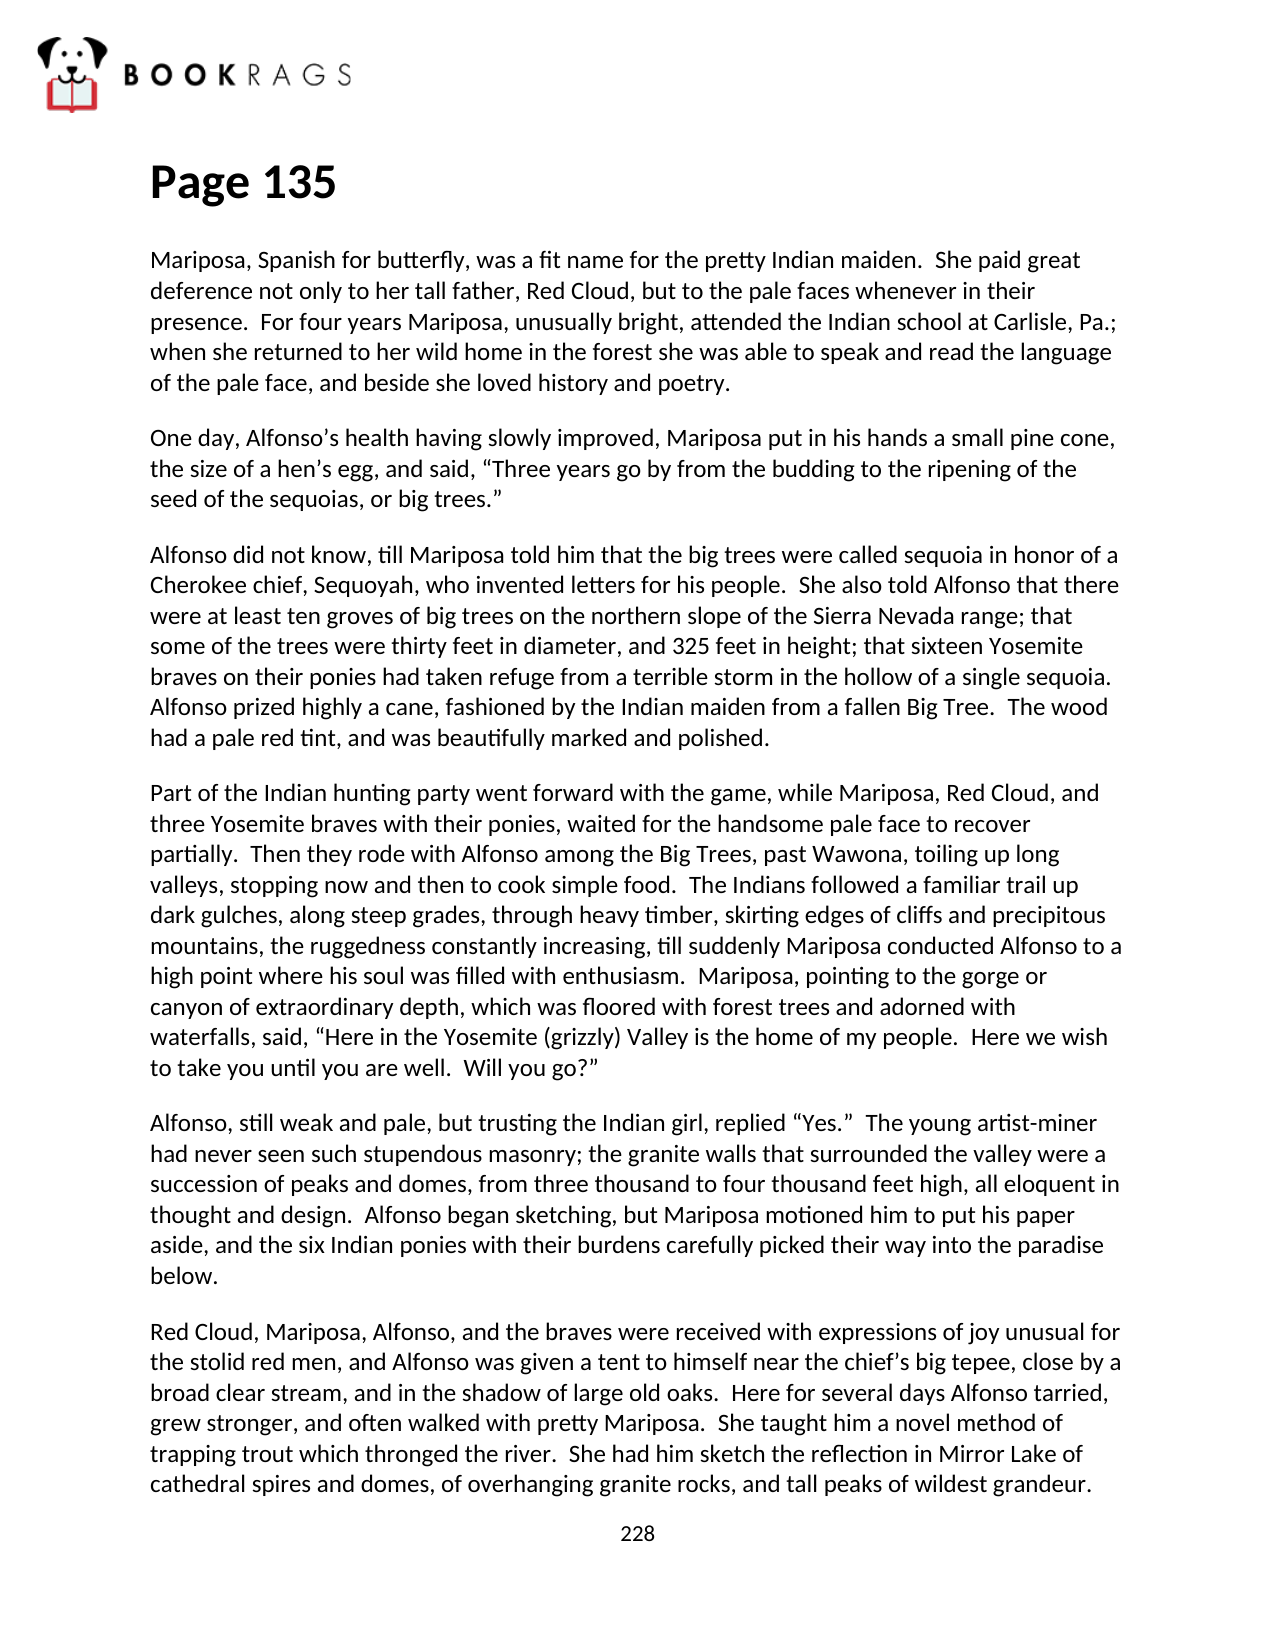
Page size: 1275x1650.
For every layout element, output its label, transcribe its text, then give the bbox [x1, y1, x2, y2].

text Alfonso, still weak and pale, but trusting the Indian girl, replied “Yes.” The young artist-miner had never seen such stupendous masonry; the granite walls that surrounded the valley were a succession of peaks and domes, from three thousand to four thousand feet high, all eloquent in thought and design. Alfonso began sketching, but Mariposa motioned him to put his paper aside, and the six Indian ponies with their burdens carefully picked their way into the paradise below. [150, 1108, 1125, 1291]
text Red Cloud, Mariposa, Alfonso, and the braves were received with expressions of joy unusual for the stolid red men, and Alfonso was given a tent to himself near the chief’s big tepee, close by a broad clear stream, and in the shadow of large old oaks. Here for several days Alfonso tarried, grew stronger, and often walked with pretty Mariposa. She taught him a novel method of trapping trout which thronged the river. She had him sketch the reflection in Mirror Lake of cathedral spires and domes, of overhanging granite rocks, and tall peaks of wildest grandeur. [150, 1316, 1125, 1499]
text One day, Alfonso’s health having slowly improved, Mariposa put in his hands a small pine cone, the size of a hen’s egg, and said, “Three years go by from the budding to the ripening of the seed of the sequoias, or big trees.” [150, 422, 1125, 514]
picture [37, 37, 351, 113]
text Page 135 [150, 150, 1125, 211]
text Mariposa, Spanish for butterfly, was a fit name for the pretty Indian maiden. She paid great deference not only to her tall father, Red Cloud, but to the pale faces whenever in their presence. For four years Mariposa, unusually bright, attended the Indian school at Carlisle, Pa.; when she returned to her wild home in the forest she was able to speak and read the language of the pale face, and beside she loved history and poetry. [150, 244, 1125, 397]
text Part of the Indian hunting party went forward with the game, while Mariposa, Red Cloud, and three Yosemite braves with their ponies, waited for the handsome pale face to recover partially. Then they rode with Alfonso among the Big Trees, past Wawona, toiling up long valleys, stopping now and then to cook simple food. The Indians followed a familiar trail up dark gulches, along steep grades, through heavy timber, skirting edges of cliffs and precipitous mountains, the ruggedness constantly increasing, till suddenly Mariposa conducted Alfonso to a high point where his soul was filled with enthusiasm. Mariposa, pointing to the gorge or canyon of extraordinary depth, which was floored with forest trees and adorned with waterfalls, said, “Here in the Yosemite (grizzly) Valley is the home of my people. Here we wish to take you until you are well. Will you go?” [150, 777, 1125, 1083]
text Alfonso did not know, till Mariposa told him that the big trees were called sequoia in honor of a Cherokee chief, Sequoyah, who invented letters for his people. She also told Alfonso that there were at least ten groves of big trees on the northern slope of the Sierra Nevada range; that some of the trees were thirty feet in diameter, and 325 feet in height; that sixteen Yosemite braves on their ponies had taken refuge from a terrible storm in the hollow of a single sequoia. Alfonso prized highly a cane, fashioned by the Indian maiden from a fallen Big Tree. The wood had a pale red tint, and was beautifully marked and polished. [150, 539, 1125, 752]
